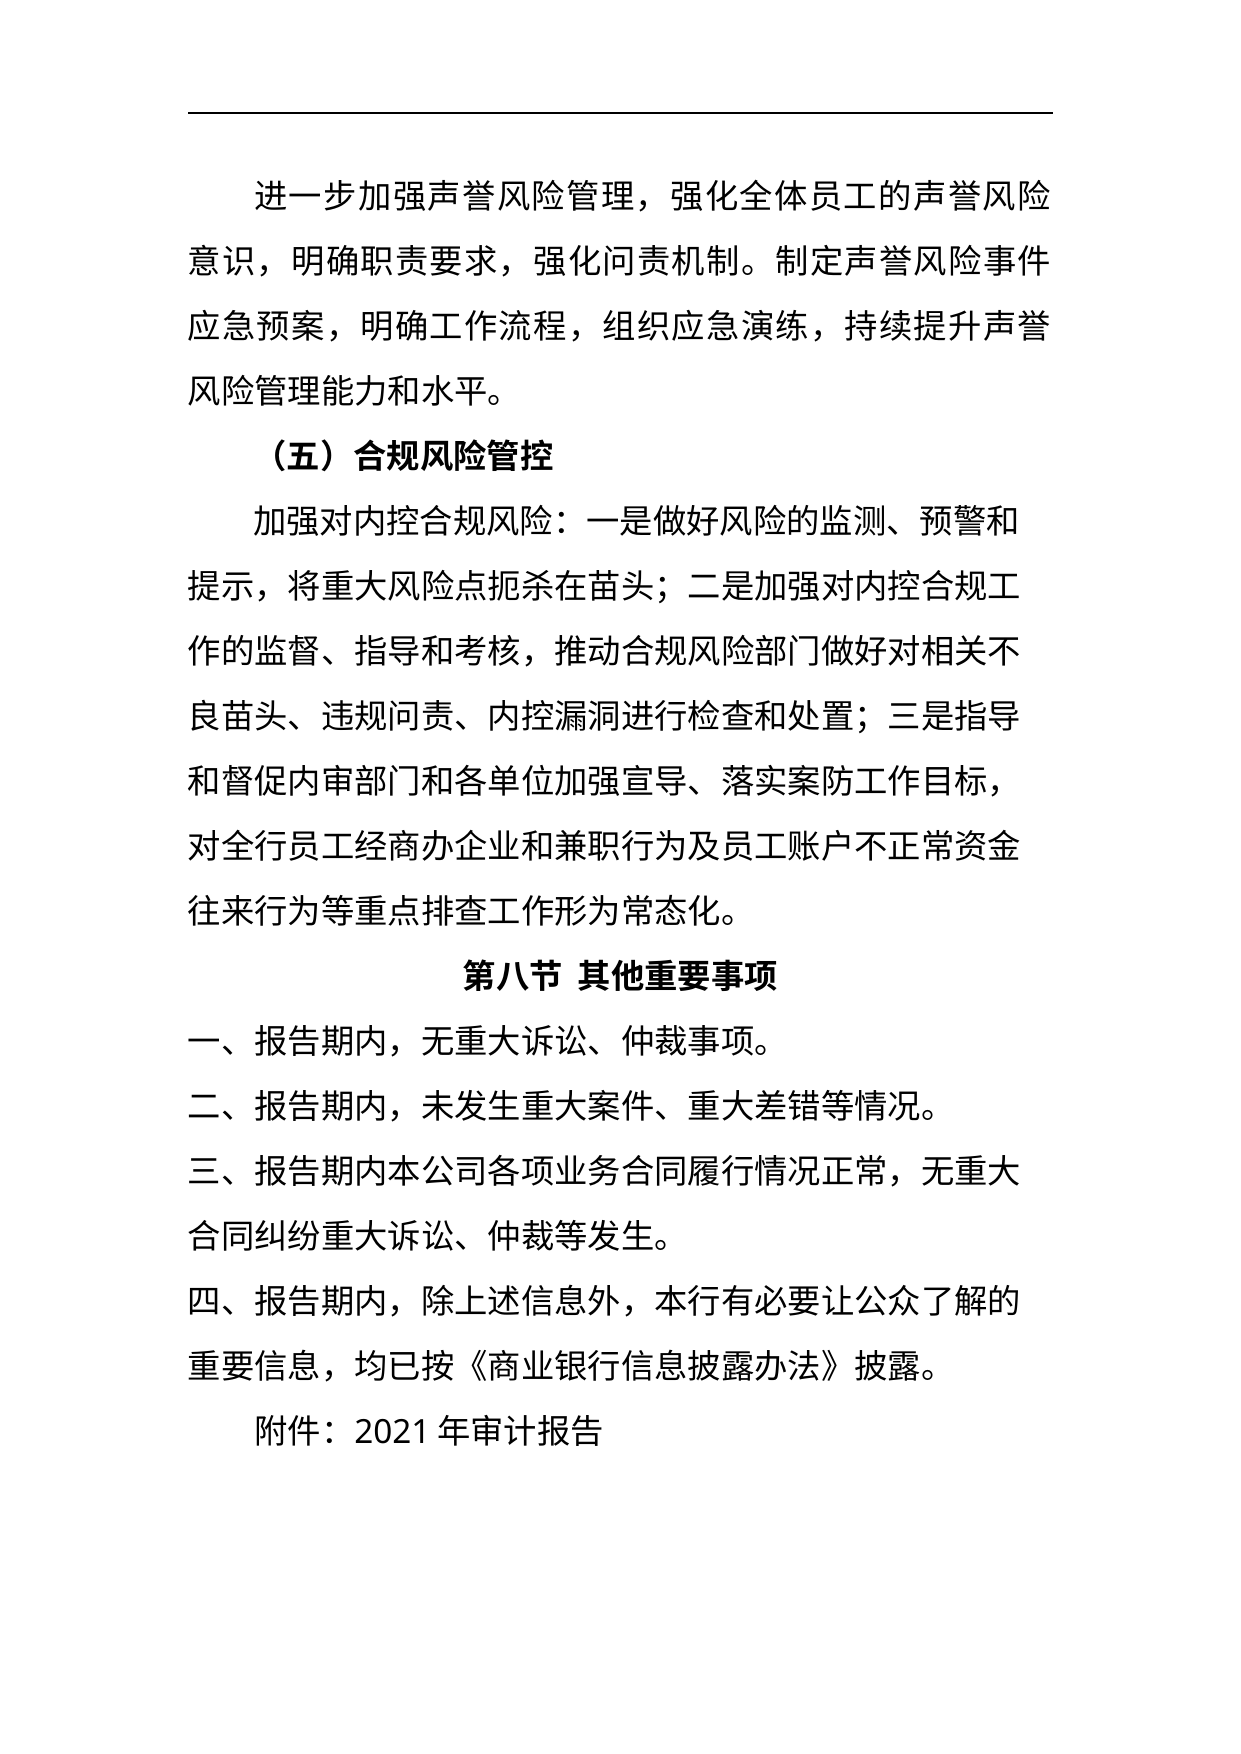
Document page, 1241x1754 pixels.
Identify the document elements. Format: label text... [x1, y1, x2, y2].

text 附件：2021年审计报告 [187, 1397, 1053, 1462]
text 四、报告期内，除上述信息外，本行有必要让公众了解的重要信息，均已按《商业银行信息披露办法》披露。 [187, 1267, 1053, 1397]
text 第八节 其他重要事项 [187, 942, 1053, 1007]
text 进一步加强声誉风险管理，强化全体员工的声誉风险意识，明确职责要求，强化问责机制。制定声誉风险事件应急预案，明确工作流程，组织应急演练，持续提升声誉风险管理能力和水平。 [187, 162, 1053, 422]
text 三、报告期内本公司各项业务合同履行情况正常，无重大合同纠纷重大诉讼、仲裁等发生。 [187, 1137, 1053, 1267]
text 加强对内控合规风险：一是做好风险的监测、预警和提示，将重大风险点扼杀在苗头；二是加强对内控合规工作的监督、指导和考核，推动合规风险部门做好对相关不良苗头、违规问责、内控漏洞进行检查和处置；三是指导和督促内审部门和各单位加强宣导、落实案防工作目标，对全行员工经商办企业和兼职行为及员工账户不正常资金往来行为等重点排查工作形为常态化。 [187, 487, 1053, 942]
text （五）合规风险管控 [187, 422, 1053, 487]
text 一、报告期内，无重大诉讼、仲裁事项。 [187, 1007, 1053, 1072]
text 二、报告期内，未发生重大案件、重大差错等情况。 [187, 1072, 1053, 1137]
